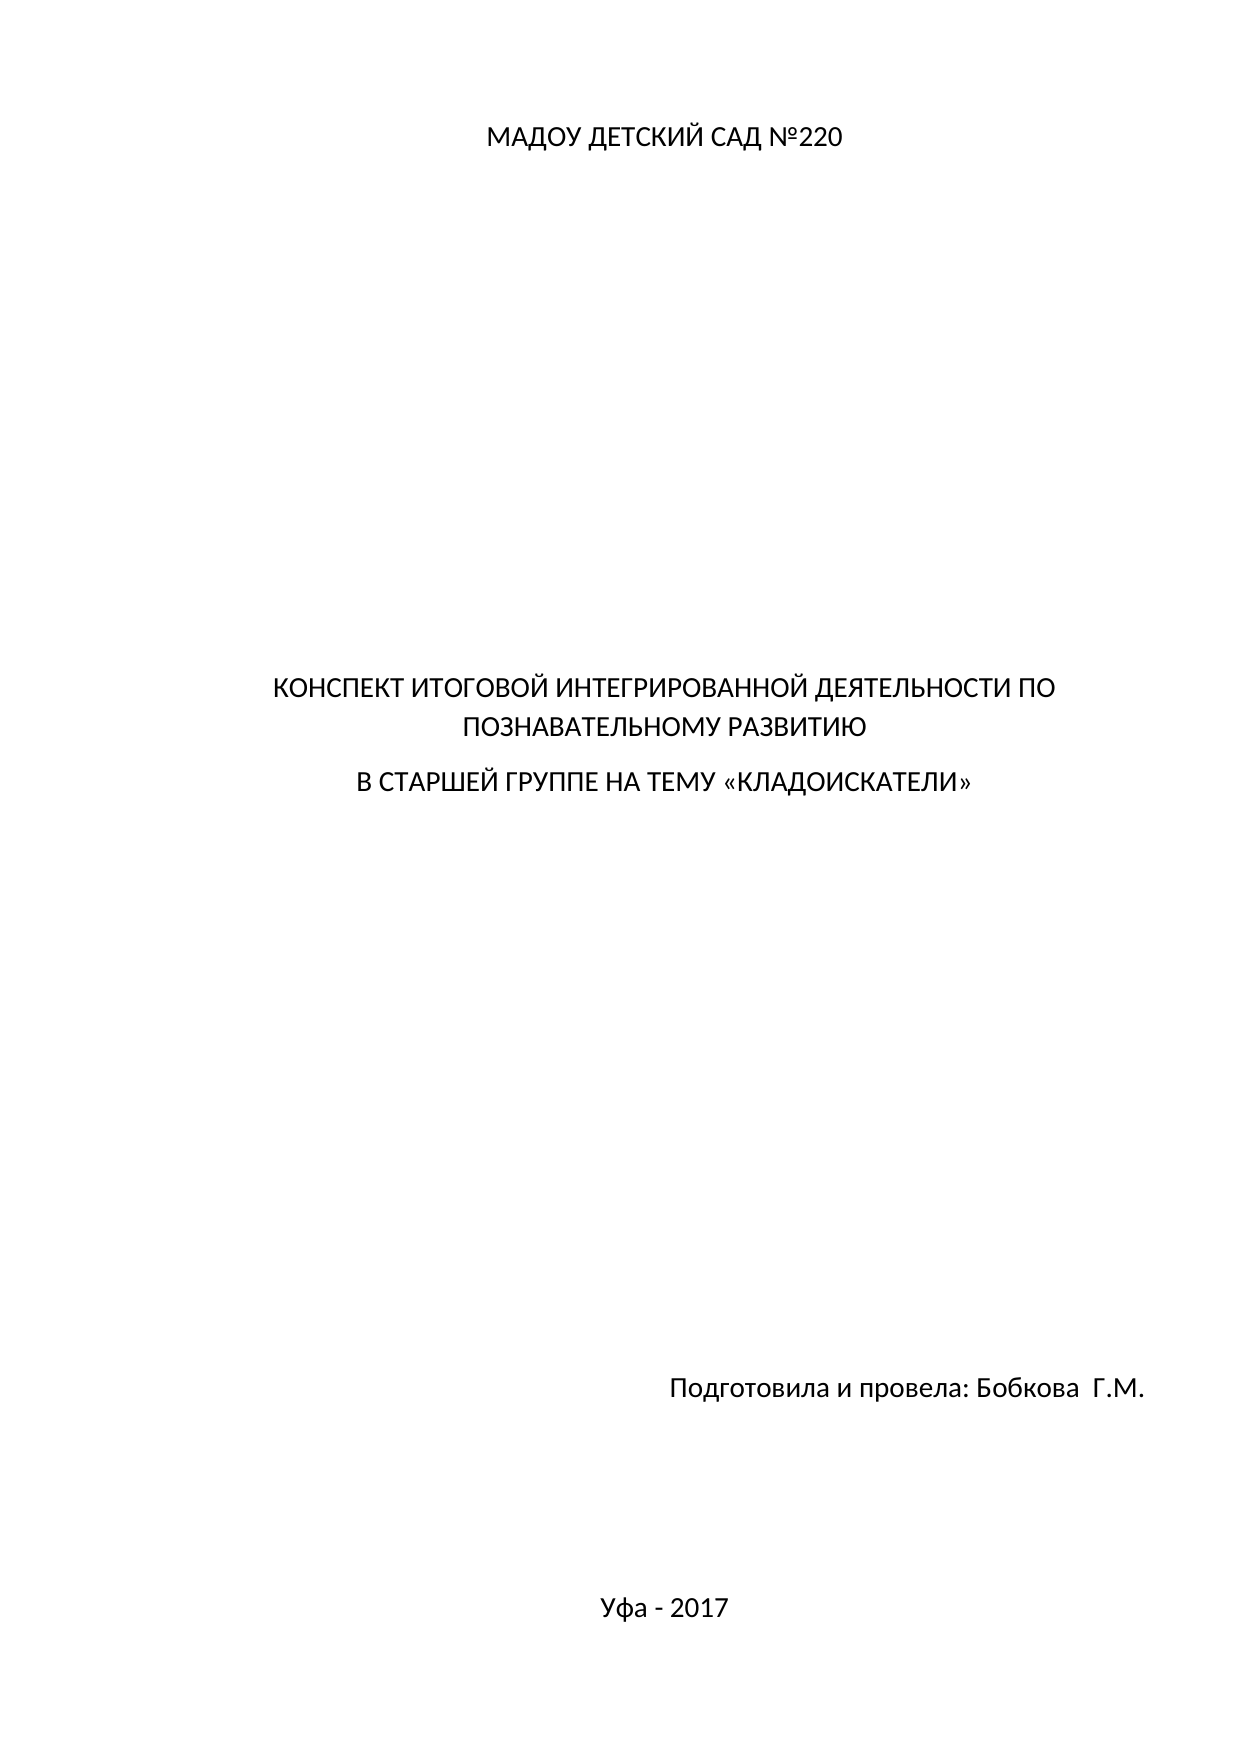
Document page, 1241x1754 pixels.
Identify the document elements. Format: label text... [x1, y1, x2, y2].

text Подготовила и провела: Бобкова Г.М. [177, 1369, 1152, 1404]
text Уфа - 2017 [177, 1589, 1152, 1625]
text КОНСПЕКТ ИТОГОВОЙ ИНТЕГРИРОВАННОЙ ДЕЯТЕЛЬНОСТИ ПО ПОЗНАВАТЕЛЬНОМУ РАЗВИТИЮ [177, 669, 1152, 743]
text В СТАРШЕЙ ГРУППЕ НА ТЕМУ «КЛАДОИСКАТЕЛИ» [177, 763, 1152, 798]
text МАДОУ ДЕТСКИЙ САД №220 [177, 118, 1152, 154]
